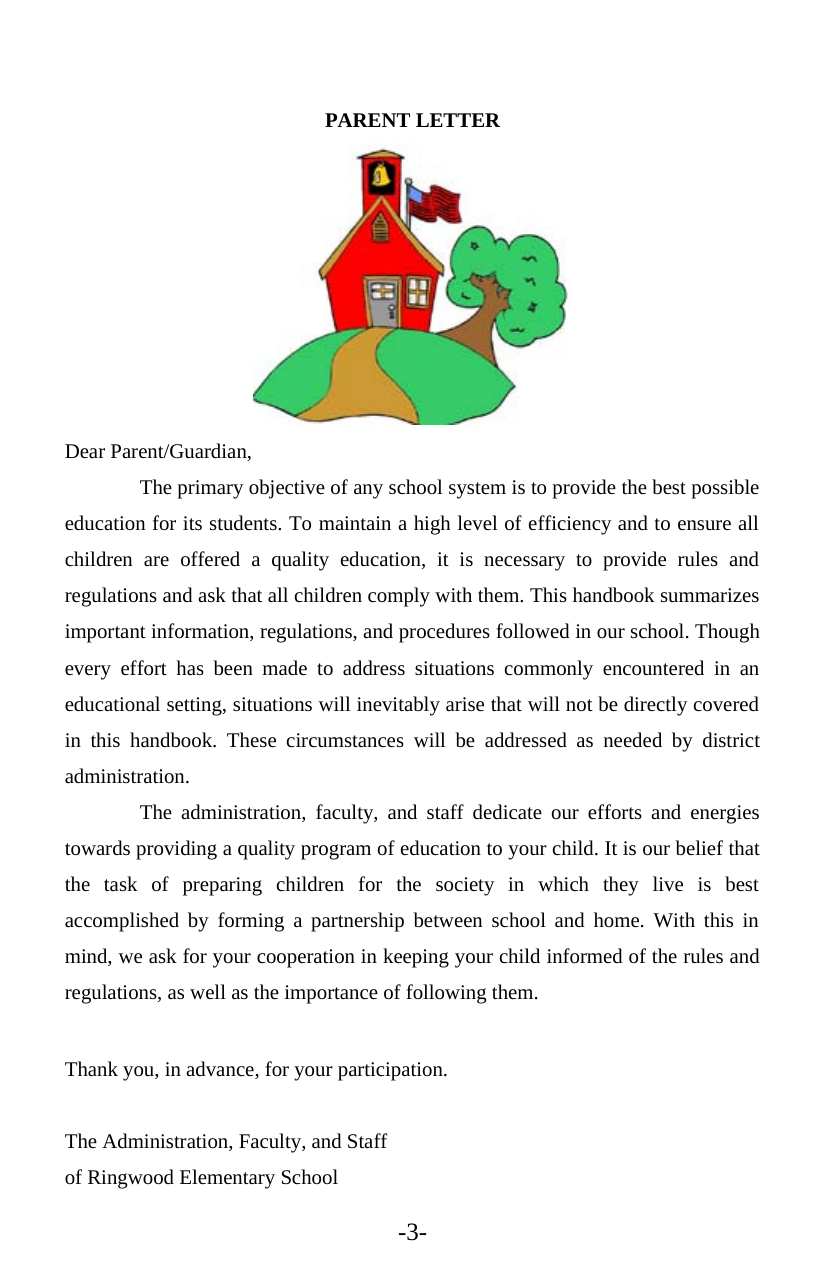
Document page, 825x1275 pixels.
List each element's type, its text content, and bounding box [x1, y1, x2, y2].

text Dear Parent/Guardian, [64, 439, 761, 463]
subtitle PARENT LETTER [64, 108, 761, 132]
text The primary objective of any school system is to provide the best possible education for its students. To maintain a high level of efficiency and to ensure all children are offered a quality education, it is necessary to provide rules and regulations and ask that all children comply with them. This handbook summarizes important information, regulations, and procedures followed in our school. Though every effort has been made to address situations commonly encountered in an educational setting, situations will inevitably arise that will not be directly covered in this handbook. These circumstances will be addressed as needed by district administration. [64, 475, 761, 788]
text The Administration, Faculty, and Staff [64, 1129, 761, 1153]
text Thank you, in advance, for your participation. [64, 1057, 761, 1081]
text of Ringwood Elementary School [64, 1165, 761, 1189]
picture [253, 143, 572, 425]
text The administration, faculty, and staff dedicate our efforts and energies towards providing a quality program of education to your child. It is our belief that the task of preparing children for the society in which they live is best accomplished by forming a partnership between school and home. With this in mind, we ask for your cooperation in keeping your child informed of the rules and regulations, as well as the importance of following them. [64, 800, 761, 1004]
